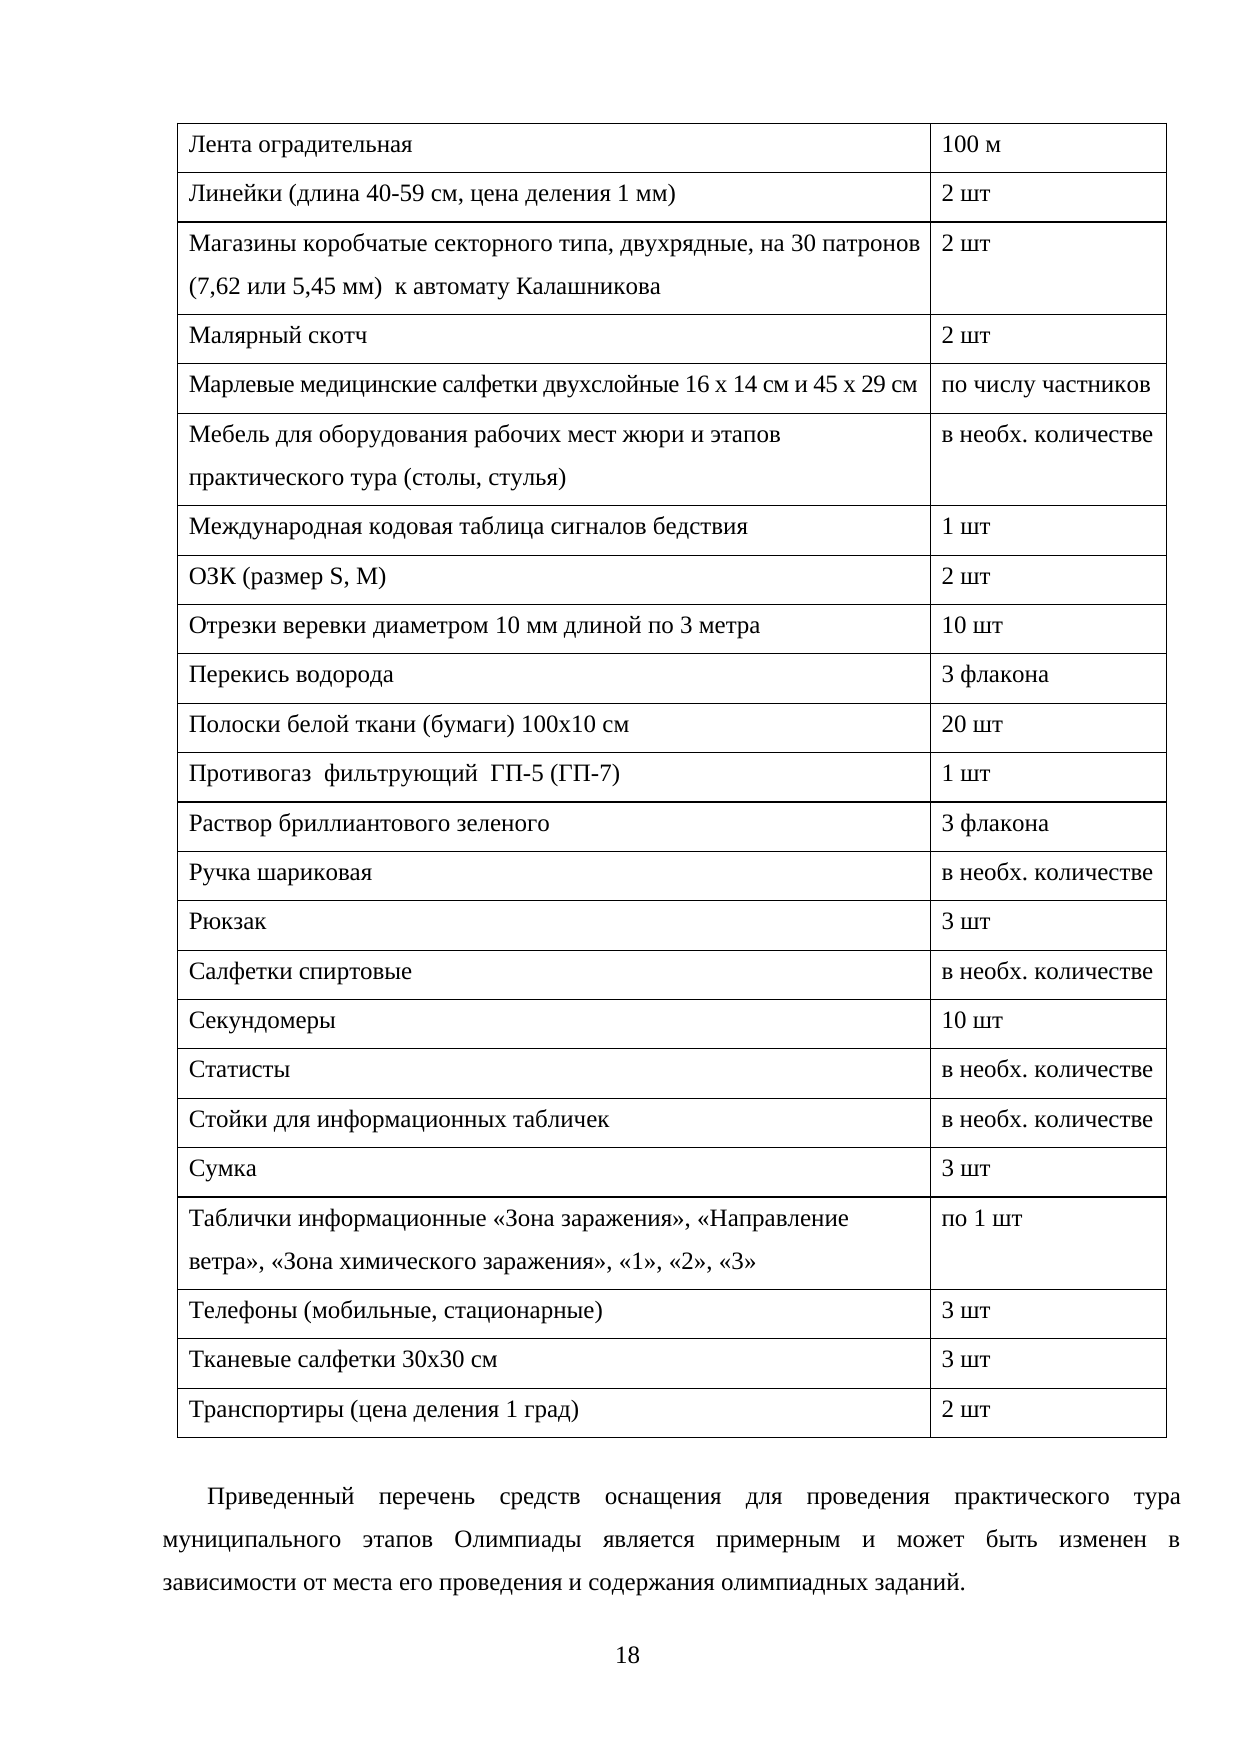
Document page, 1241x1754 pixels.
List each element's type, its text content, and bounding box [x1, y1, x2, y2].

table_cell ОЗК (размер S, М) [178, 556, 930, 604]
table_cell 2 шт [931, 556, 1166, 604]
table_cell 2 шт [931, 315, 1166, 363]
table_cell Раствор бриллиантового зеленого [178, 803, 930, 851]
table_cell Сумка [178, 1148, 930, 1196]
table_cell Полоски белой ткани (бумаги) 100х10 см [178, 704, 930, 752]
table_cell Противогаз фильтрующий ГП-5 (ГП-7) [178, 753, 930, 801]
table_cell Малярный скотч [178, 315, 930, 363]
table_cell в необх. количестве [931, 414, 1166, 505]
table_cell 10 шт [931, 605, 1166, 653]
table_cell Марлевые медицинские салфетки двухслойные 16 х 14 см и 45 х 29 см [178, 364, 930, 413]
table_cell 1 шт [931, 753, 1166, 801]
table_cell Отрезки веревки диаметром 10 мм длиной по 3 метра [178, 605, 930, 653]
table_cell в необх. количестве [931, 1099, 1166, 1147]
table_cell в необх. количестве [931, 951, 1166, 999]
table_cell Лента оградительная [178, 124, 930, 172]
table_cell 1 шт [931, 506, 1166, 554]
table_cell 2 шт [931, 1389, 1166, 1437]
table_cell 10 шт [931, 1000, 1166, 1048]
table_cell Транспортиры (цена деления 1 град) [178, 1389, 930, 1437]
table_cell 3 шт [931, 1290, 1166, 1338]
table_cell по 1 шт [931, 1198, 1166, 1289]
table_cell 3 флакона [931, 654, 1166, 703]
table_cell 3 шт [931, 1148, 1166, 1196]
table_cell Тканевые салфетки 30х30 см [178, 1339, 930, 1388]
table_cell 3 флакона [931, 803, 1166, 851]
table_cell Мебель для оборудования рабочих мест жюри и этапов практического тура (столы, стулья) [178, 414, 930, 505]
table_cell по числу частников [931, 364, 1166, 413]
table_cell Рюкзак [178, 901, 930, 949]
table_cell Секундомеры [178, 1000, 930, 1048]
table_cell Стойки для информационных табличек [178, 1099, 930, 1147]
table_cell Салфетки спиртовые [178, 951, 930, 999]
table_cell 2 шт [931, 223, 1166, 314]
table_cell в необх. количестве [931, 1049, 1166, 1098]
table_cell в необх. количестве [931, 852, 1166, 900]
table_cell 3 шт [931, 901, 1166, 949]
table_cell 100 м [931, 124, 1166, 172]
table_cell Магазины коробчатые секторного типа, двухрядные, на 30 патронов (7,62 или 5,45 мм) к автомату Калашникова [178, 223, 930, 314]
text Приведенный перечень средств оснащения для проведения практического тура муниципального этапов Олимпиады является примерным и может быть изменен в зависимости от места его проведения и содержания олимпиадных заданий. [162, 1481, 1182, 1596]
table_cell 20 шт [931, 704, 1166, 752]
table_cell Ручка шариковая [178, 852, 930, 900]
table_cell 3 шт [931, 1339, 1166, 1388]
table_cell Линейки (длина 40-59 см, цена деления 1 мм) [178, 173, 930, 221]
table_cell Статисты [178, 1049, 930, 1098]
table_cell Международная кодовая таблица сигналов бедствия [178, 506, 930, 554]
table_cell Перекись водорода [178, 654, 930, 703]
table_cell Таблички информационные «Зона заражения», «Направление ветра», «Зона химического заражения», «1», «2», «3» [178, 1198, 930, 1289]
table_cell 2 шт [931, 173, 1166, 221]
table_cell Телефоны (мобильные, стационарные) [178, 1290, 930, 1338]
